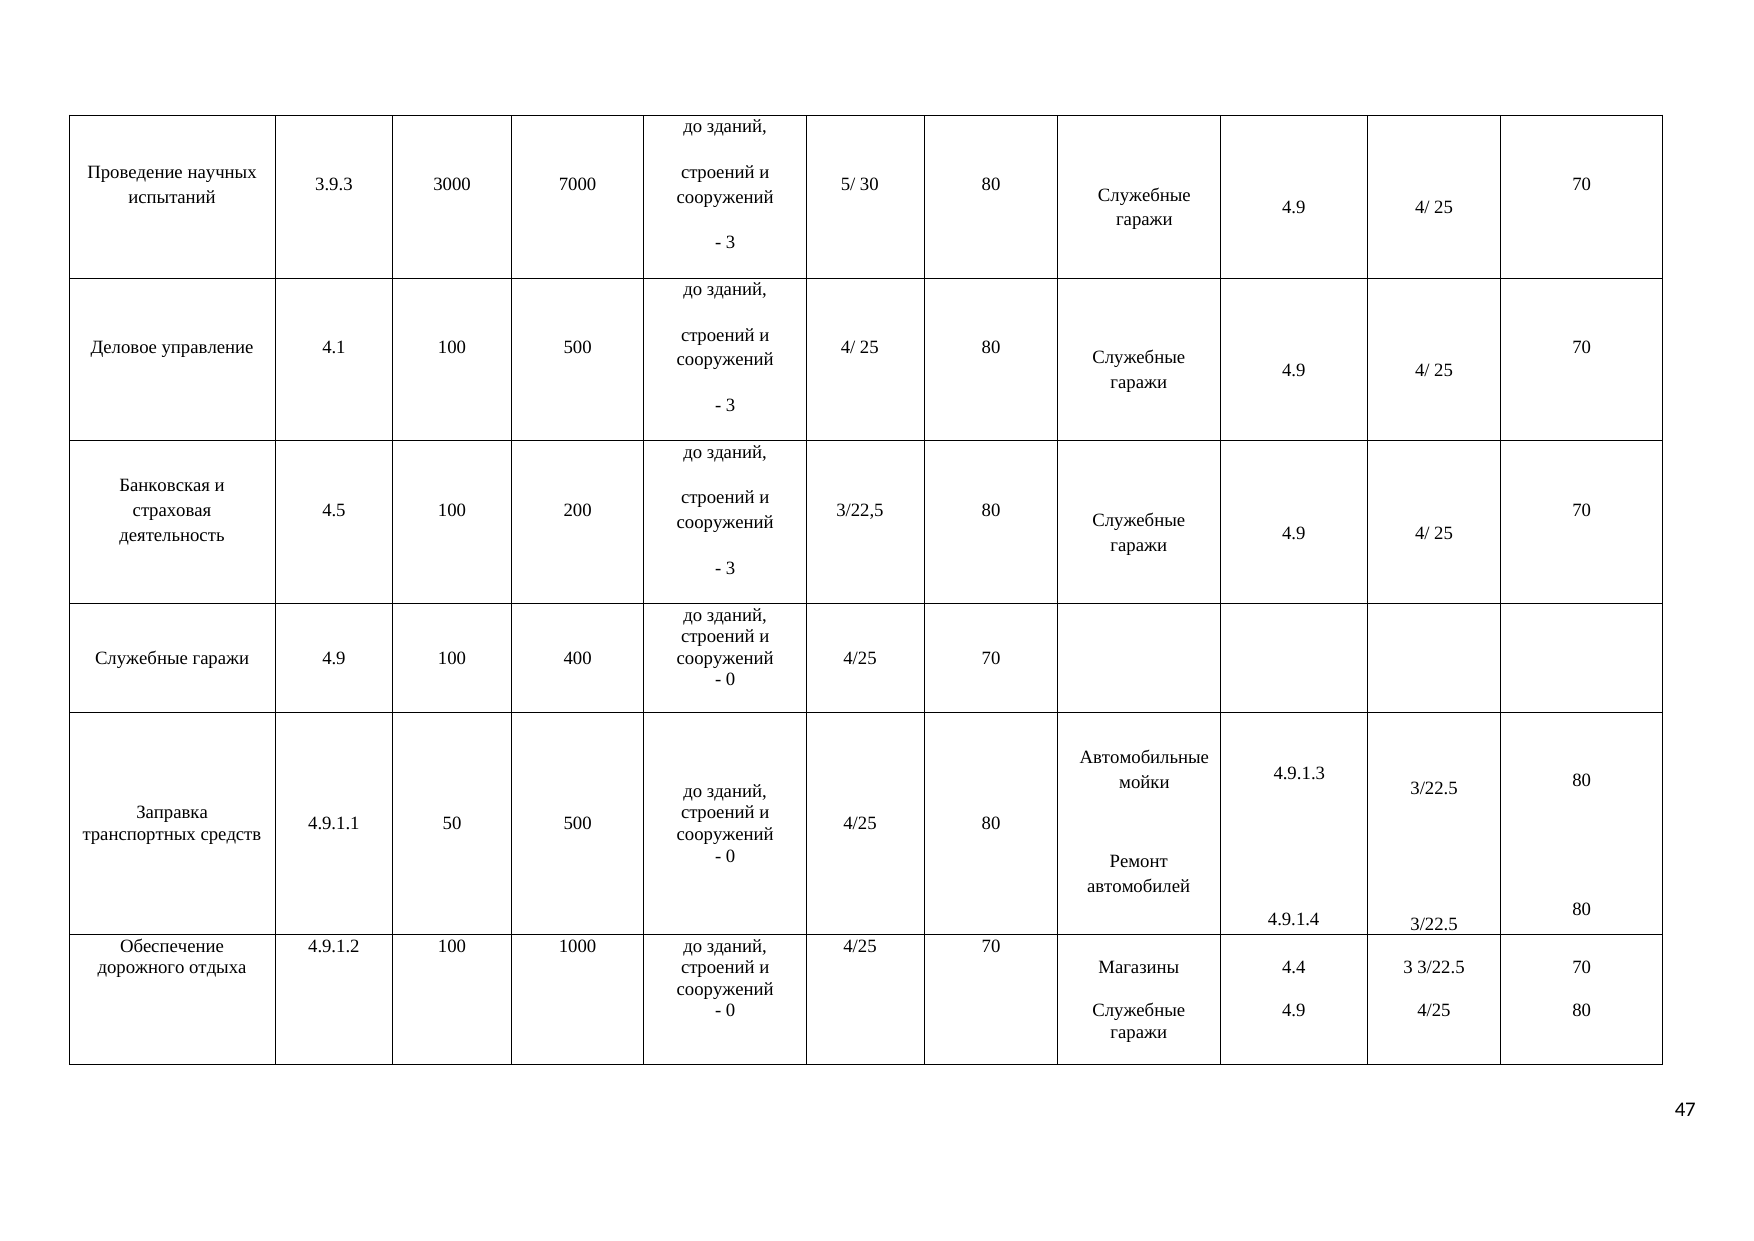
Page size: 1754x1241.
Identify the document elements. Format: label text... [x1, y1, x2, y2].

table_cell до зданий, строений и сооружений - 0 [644, 604, 806, 711]
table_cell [644, 116, 806, 277]
table_cell 400 [512, 604, 643, 711]
table_cell [1368, 604, 1500, 711]
table_cell 80 [925, 713, 1057, 934]
table_cell 100 [393, 279, 511, 440]
table_cell 4.9 [1221, 116, 1367, 277]
table_cell 500 [512, 713, 643, 934]
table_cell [70, 935, 275, 1064]
table_cell 4.9.1.1 [276, 713, 392, 934]
table_cell 4/ 25 [807, 279, 924, 440]
table_cell 3000 [393, 116, 511, 277]
table_cell 4/ 25 [1368, 441, 1500, 603]
table_cell 4.9 [1221, 441, 1367, 603]
table_cell до зданий, строений и сооружений - 0 [644, 713, 806, 934]
table_cell [1058, 604, 1220, 711]
table_cell [1501, 604, 1662, 711]
table_cell Банковская и страховая деятельность [70, 441, 275, 603]
table_cell 80 [925, 279, 1057, 440]
table_cell 3 3/22.5 4/25 [1368, 935, 1500, 1064]
table_cell Служебные гаражи [1058, 279, 1220, 440]
table_cell 4/25 [807, 604, 924, 711]
table_cell Служебные гаражи [1058, 116, 1220, 277]
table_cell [1058, 935, 1220, 1064]
table_cell 1000 [512, 935, 643, 1064]
table_cell 4.9.1.3 4.9.1.4 [1221, 713, 1367, 934]
table_cell 3/22.5 3/22.5 [1368, 713, 1500, 934]
table_cell 4.5 [276, 441, 392, 603]
table_cell 3/22,5 [807, 441, 924, 603]
table_cell Автомобильные мойки Ремонт автомобилей [1058, 713, 1220, 934]
table_cell 80 [925, 441, 1057, 603]
table_cell Проведение научных испытаний [70, 116, 275, 277]
table_cell 70 [1501, 116, 1662, 277]
table_cell 4.9 [1221, 279, 1367, 440]
table_cell 4.1 [276, 279, 392, 440]
table_cell Заправка транспортных средств [70, 713, 275, 934]
table_cell 4/ 25 [1368, 116, 1500, 277]
table_cell 70 [1501, 279, 1662, 440]
table_cell 7000 [512, 116, 643, 277]
table_cell 4/25 [807, 935, 924, 1064]
table_cell 70 [925, 604, 1057, 711]
table_cell 100 [393, 604, 511, 711]
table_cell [644, 935, 806, 1064]
table_cell 4.4 4.9 5.1.3 [1221, 935, 1367, 1064]
table_cell 100 [393, 935, 511, 1064]
table_cell 4.9.1.2 [276, 935, 392, 1064]
table_cell 500 [512, 279, 643, 440]
table_cell Служебные гаражи [1058, 441, 1220, 603]
table_cell 5/ 30 [807, 116, 924, 277]
table_cell до зданий, строений и сооружений - 3 [644, 279, 806, 440]
table_cell 3.9.3 [276, 116, 392, 277]
table_cell 100 [393, 441, 511, 603]
table_cell 200 [512, 441, 643, 603]
table_cell 70 80 90 [1501, 935, 1662, 1064]
table_cell 80 80 [1501, 713, 1662, 934]
table_cell 70 [1501, 441, 1662, 603]
table_cell до зданий, строений и сооружений - 3 [644, 441, 806, 603]
table_cell Деловое управление [70, 279, 275, 440]
table_cell Служебные гаражи [70, 604, 275, 711]
table_cell 4/ 25 [1368, 279, 1500, 440]
table_cell 4/25 [807, 713, 924, 934]
table_cell 70 [925, 935, 1057, 1064]
table_cell [1221, 604, 1367, 711]
table_cell 50 [393, 713, 511, 934]
table_cell 80 [925, 116, 1057, 277]
table_cell 4.9 [276, 604, 392, 711]
